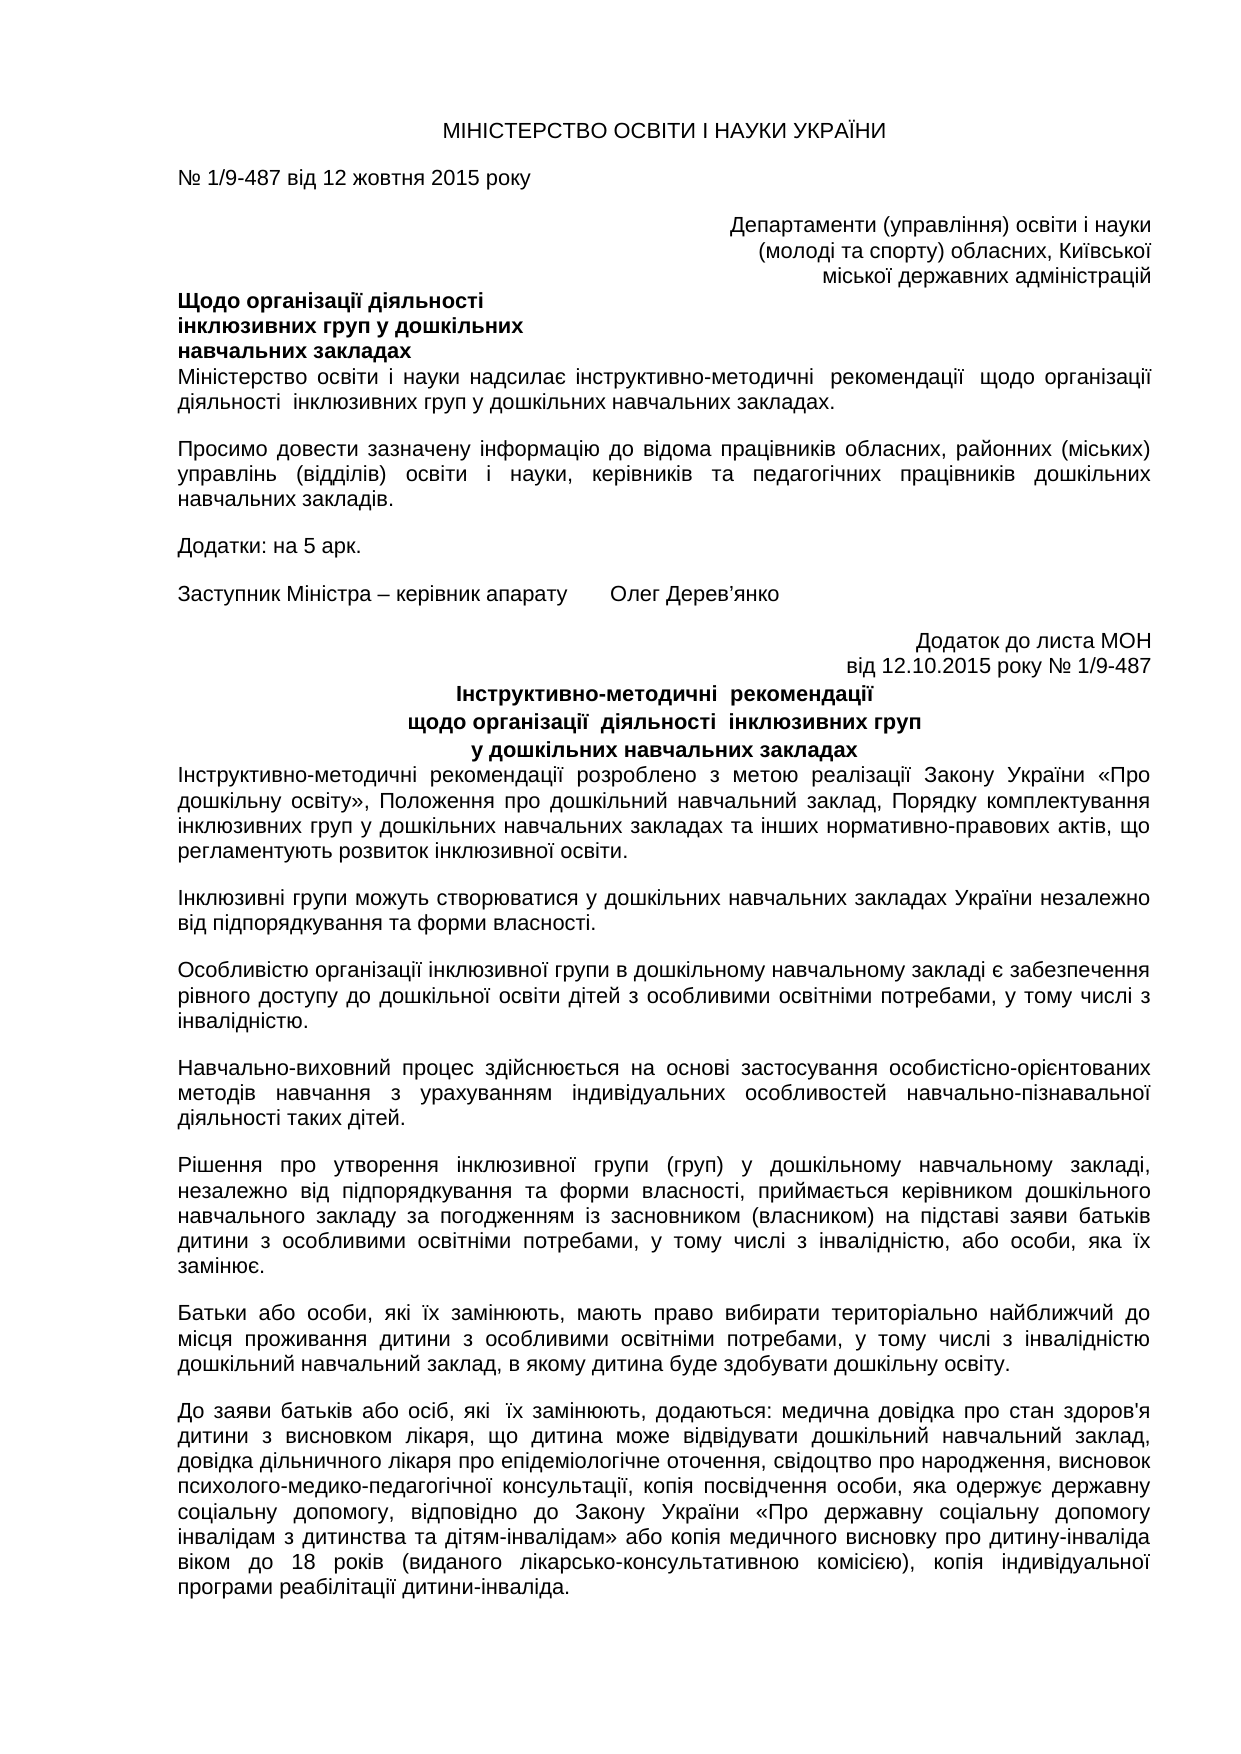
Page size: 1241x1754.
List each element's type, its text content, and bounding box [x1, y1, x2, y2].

text міської державних адміністрацій [177, 263, 1152, 288]
text (молоді та спорту) обласних, Київської [177, 237, 1152, 263]
text МІНІСТЕРСТВО ОСВІТИ І НАУКИ УКРАЇНИ [177, 118, 1152, 143]
text Рішення про утворення інклюзивної групи (груп) у дошкільному навчальному закладі, незалежно від підпорядкування та форми власності, приймається керівником дошкільного навчального закладу за погодженням із засновником (власником) на підставі заяви батьків дитини з особливими освітніми потребами, у тому числі з інвалідністю, або особи, яка їх замінює. [177, 1152, 1152, 1278]
text Навчально-виховний процес здійснюється на основі застосування особистісно-орієнтованих методів навчання з урахуванням індивідуальних особливостей навчально-пізнавальної діяльності таких дітей. [177, 1055, 1152, 1130]
text Департаменти (управління) освіти і науки [177, 212, 1152, 237]
text Батьки або особи, які їх замінюють, мають право вибирати територіально найближчий до місця проживання дитини з особливими освітніми потребами, у тому числі з інвалідністю дошкільний навчальний заклад, в якому дитина буде здобувати дошкільну освіту. [177, 1300, 1152, 1376]
text Заступник Міністра – керівник апарату Олег Дерев’янко [177, 580, 1152, 606]
text Додатки: на 5 арк. [177, 533, 1152, 558]
text Міністерство освіти і науки надсилає інструктивно-методичні рекомендації щодо організації діяльності інклюзивних груп у дошкільних навчальних закладах. [177, 363, 1152, 414]
text навчальних закладах [177, 338, 1152, 363]
text Інструктивно-методичні рекомендації щодо організації діяльності інклюзивних груп у дошкільних навчальних закладах [177, 678, 1152, 762]
text Щодо організації діяльності [177, 288, 1152, 313]
text Інклюзивні групи можуть створюватися у дошкільних навчальних закладах України незалежно від підпорядкування та форми власності. [177, 885, 1152, 935]
text Додаток до листа МОН [177, 627, 1152, 653]
text від 12.10.2015 року № 1/9-487 [177, 653, 1152, 678]
text Особливістю організації інклюзивної групи в дошкільному навчальному закладі є забезпечення рівного доступу до дошкільної освіти дітей з особливими освітніми потребами, у тому числі з інвалідністю. [177, 957, 1152, 1033]
text інклюзивних груп у дошкільних [177, 313, 1152, 338]
text Просимо довести зазначену інформацію до відома працівників обласних, районних (міських) управлінь (відділів) освіти і науки, керівників та педагогічних працівників дошкільних навчальних закладів. [177, 436, 1152, 511]
text № 1/9-487 від 12 жовтня 2015 року [177, 165, 1152, 190]
text До заяви батьків або осіб, які їх замінюють, додаються: медична довідка про стан здоров'я дитини з висновком лікаря, що дитина може відвідувати дошкільний навчальний заклад, довідка дільничного лікаря про епідеміологічне оточення, свідоцтво про народження, висновок психолого-медико-педагогічної консультації, копія посвідчення особи, яка одержує державну соціальну допомогу, відповідно до Закону України «Про державну соціальну допомогу інвалідам з дитинства та дітям-інвалідам» або копія медичного висновку про дитину-інваліда віком до 18 років (виданого лікарсько-консультативною комісією), копія індивідуальної програми реабілітації дитини-інваліда. [177, 1398, 1152, 1599]
text Інструктивно-методичні рекомендації розроблено з метою реалізації Закону України «Про дошкільну освіту», Положення про дошкільний навчальний заклад, Порядку комплектування інклюзивних груп у дошкільних навчальних закладах та інших нормативно-правових актів, що регламентують розвиток інклюзивної освіти. [177, 762, 1152, 863]
